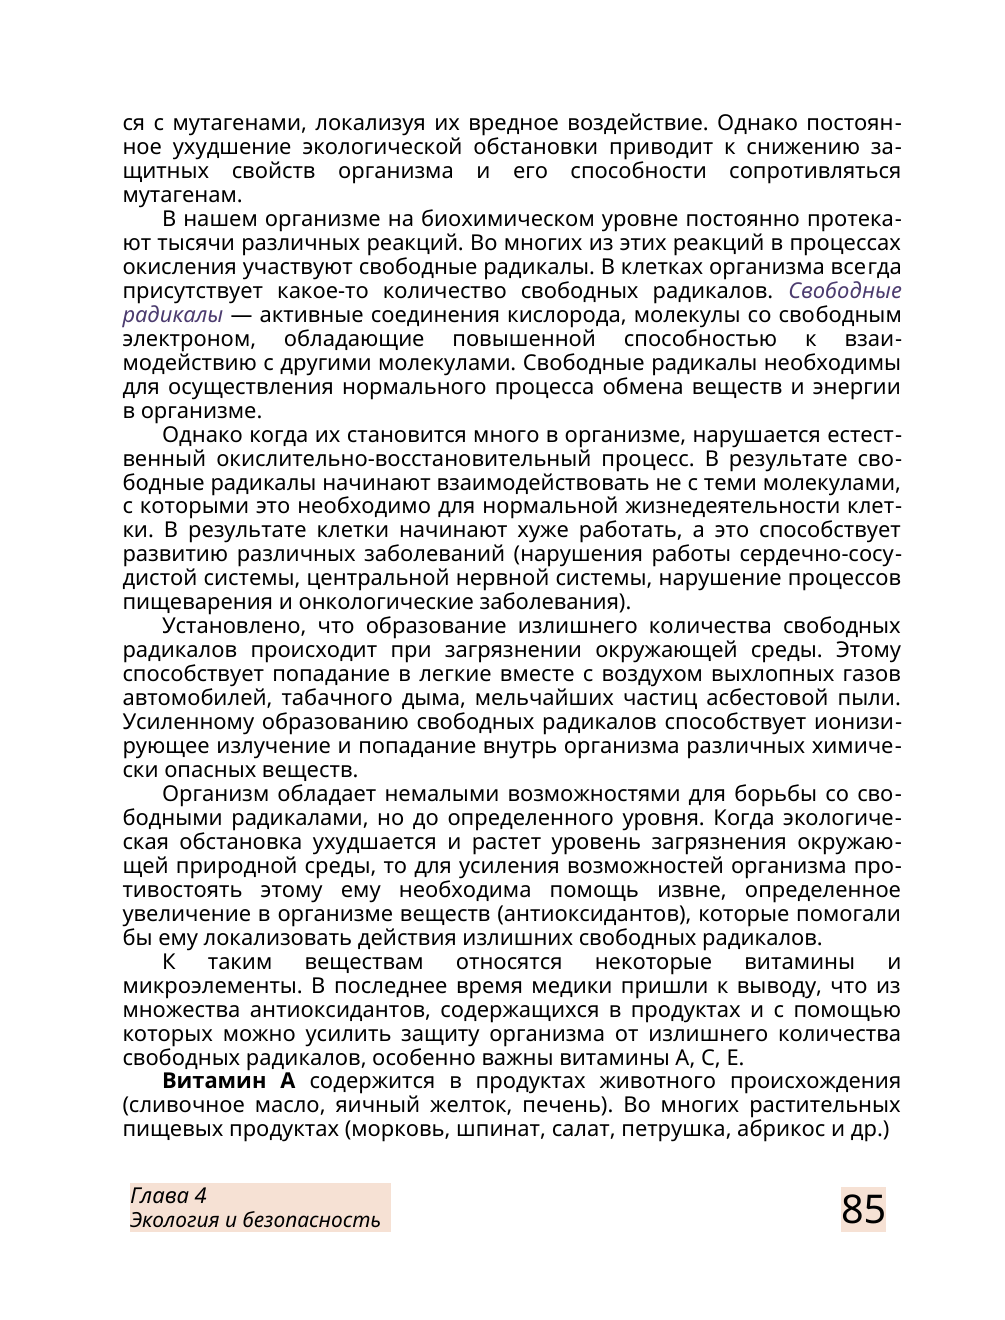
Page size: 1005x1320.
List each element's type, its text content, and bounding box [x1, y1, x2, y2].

text В нашем организме на биохимическом уровне постоянно протекают тысячи различных реакций. Во многих из этих реакций в процессах окисления участвуют свободные радикалы. В клетках организма всегда присутствует какое-то количество свободных радикалов. Свободные радикалы — активные соединения кислорода, молекулы со свободным электроном, обладающие повышенной способностью к взаимодействию с другими молекулами. Свободные радикалы необходимы для осуществления нормального процесса обмена веществ и энергии в организме. [122, 207, 902, 423]
text Витамин А содержится в продуктах животного происхождения (сливочное масло, яичный желток, печень). Во многих растительных пищевых продуктах (морковь, шпинат, салат, петрушка, абрикос и др.) [122, 1070, 902, 1142]
text Организм обладает немалыми возможностями для борьбы со свободными радикалами, но до определенного уровня. Когда экологическая обстановка ухудшается и растет уровень загрязнения окружающей природной среды, то для усиления возможностей организма противостоять этому ему необходима помощь извне, определенное увеличение в организме веществ (антиоксидантов), которые помогали бы ему локализовать действия излишних свободных радикалов. [122, 782, 902, 950]
text Однако когда их становится много в организме, нарушается естественный окислительно-восстановительный процесс. В результате свободные радикалы начинают взаимодействовать не с теми молекулами, с которыми это необходимо для нормальной жизнедеятельности клетки. В результате клетки начинают хуже работать, а это способствует развитию различных заболеваний (нарушения работы сердечно-сосудистой системы, центральной нервной системы, нарушение процессов пищеварения и онкологические заболевания). [122, 423, 902, 614]
text Установлено, что образование излишнего количества свободных радикалов происходит при загрязнении окружающей среды. Этому способствует попадание в легкие вместе с воздухом выхлопных газов автомобилей, табачного дыма, мельчайших частиц асбестовой пыли. Усиленному образованию свободных радикалов способствует ионизирующее излучение и попадание внутрь организма различных химически опасных веществ. [122, 614, 902, 782]
text Экология и безопасность [130, 1208, 391, 1232]
text К таким веществам относятся некоторые витамины и микроэлементы. В последнее время медики пришли к выводу, что из множества антиоксидантов, содержащихся в продуктах и с помощью которых можно усилить защиту организма от излишнего количества свободных радикалов, особенно важны витамины А, С, Е. [122, 950, 902, 1070]
text ся с мутагенами, локализуя их вредное воздействие. Однако постоянное ухудшение экологической обстановки приводит к снижению защитных свойств организма и его способности сопротивляться мутагенам. [122, 111, 902, 207]
text 85 [841, 1187, 886, 1232]
text Глава 4 [130, 1183, 391, 1208]
